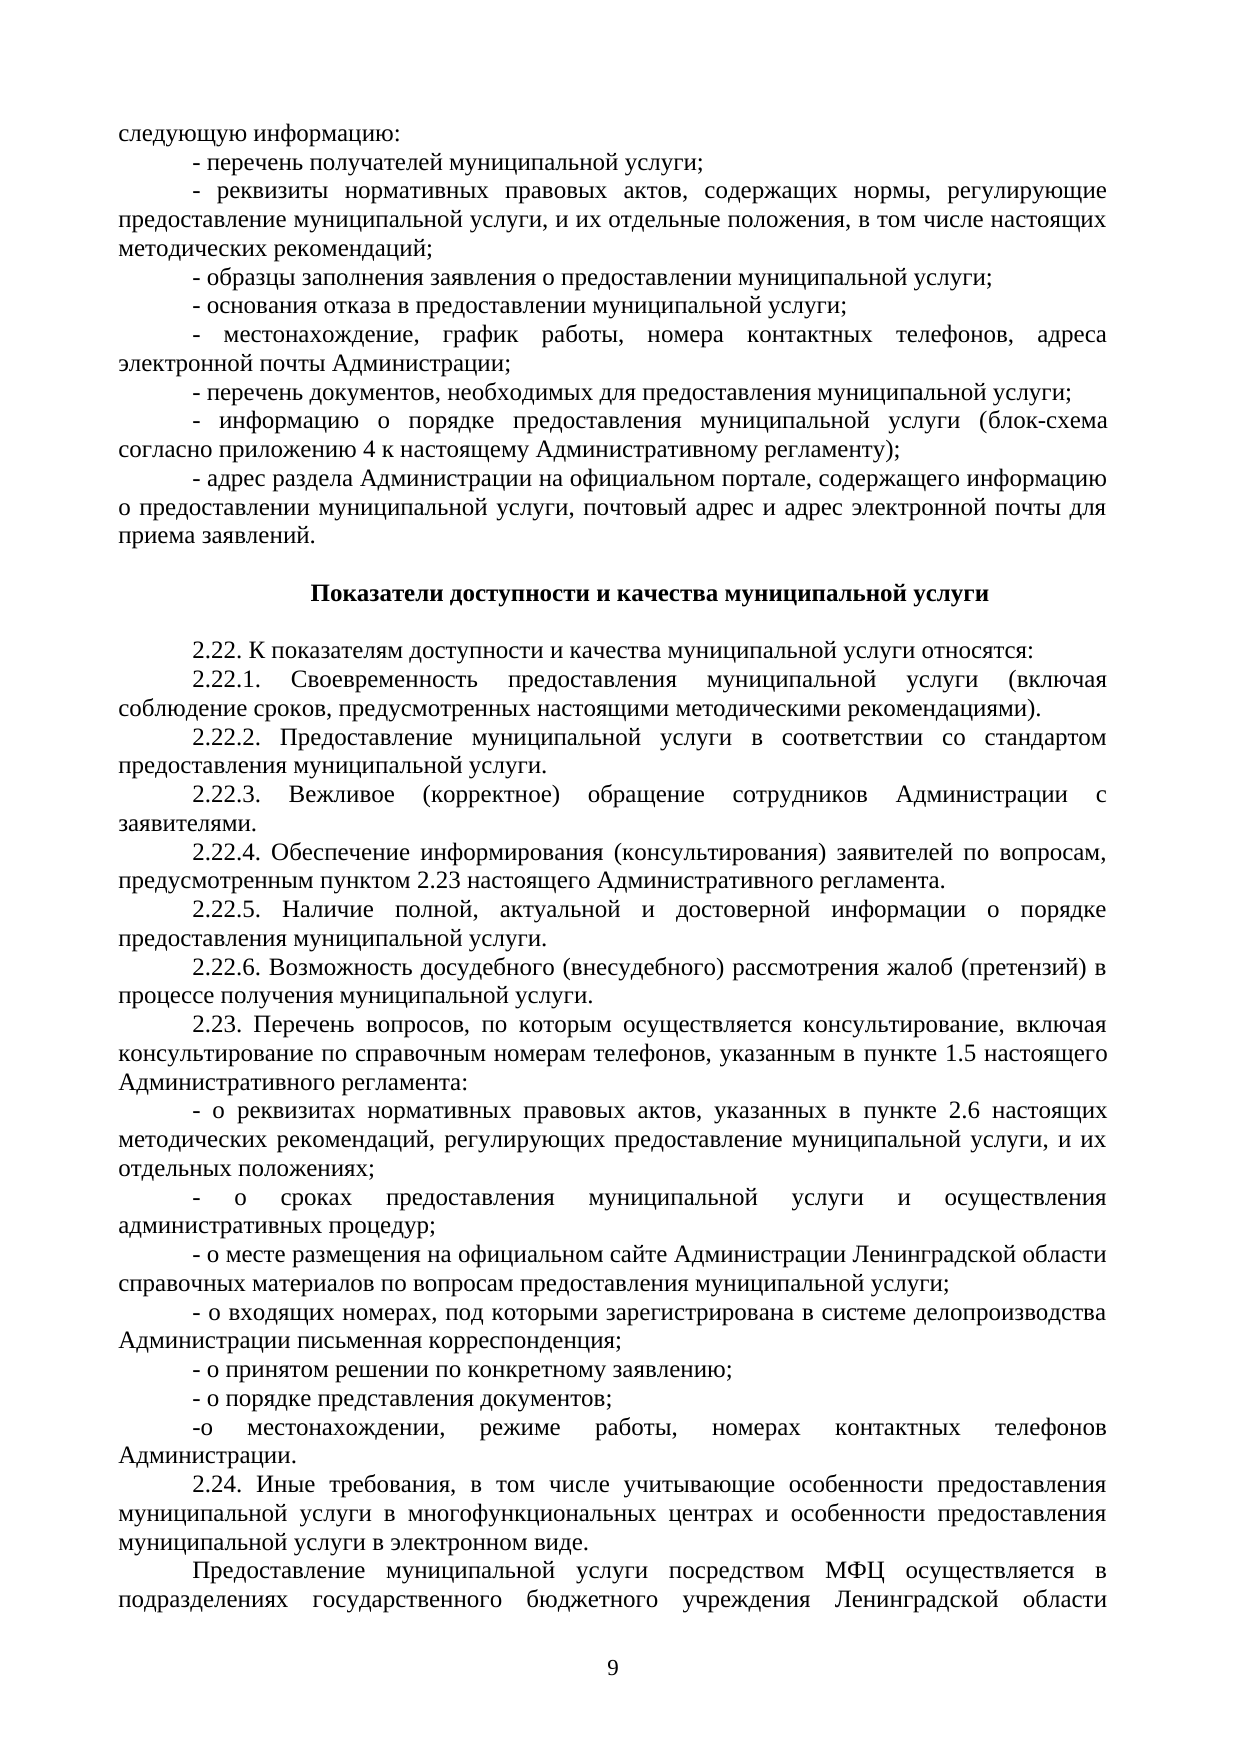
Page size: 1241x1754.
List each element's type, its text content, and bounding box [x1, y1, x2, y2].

text - перечень документов, необходимых для предоставления муниципальной услуги; [118, 377, 1107, 406]
text - местонахождение, график работы, номера контактных телефонов, адреса электронной почты Администрации; [118, 319, 1107, 377]
text 2.23. Перечень вопросов, по которым осуществляется консультирование, включая консультирование по справочным номерам телефонов, указанным в пункте 1.5 настоящего Административного регламента: [118, 1009, 1107, 1096]
text - реквизиты нормативных правовых актов, содержащих нормы, регулирующие предоставление муниципальной услуги, и их отдельные положения, в том числе настоящих методических рекомендаций; [118, 176, 1107, 262]
text 2.22.2. Предоставление муниципальной услуги в соответствии со стандартом предоставления муниципальной услуги. [118, 722, 1107, 779]
text - о порядке представления документов; [118, 1383, 1107, 1412]
text Показатели доступности и качества муниципальной услуги [118, 578, 1107, 607]
text - информацию о порядке предоставления муниципальной услуги (блок-схема согласно приложению 4 к настоящему Административному регламенту); [118, 406, 1107, 463]
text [118, 1556, 1107, 1613]
text 2.24. Иные требования, в том числе учитывающие особенности предоставления муниципальной услуги в многофункциональных центрах и особенности предоставления муниципальной услуги в электронном виде. [118, 1469, 1107, 1556]
text - о реквизитах нормативных правовых актов, указанных в пункте 2.6 настоящих методических рекомендаций, регулирующих предоставление муниципальной услуги, и их отдельных положениях; [118, 1096, 1107, 1182]
text - о принятом решении по конкретному заявлению; [118, 1354, 1107, 1383]
text 2.22. К показателям доступности и качества муниципальной услуги относятся: [118, 636, 1107, 664]
text 2.22.5. Наличие полной, актуальной и достоверной информации о порядке предоставления муниципальной услуги. [118, 894, 1107, 952]
text - основания отказа в предоставлении муниципальной услуги; [118, 291, 1107, 319]
text - перечень получателей муниципальной услуги; [118, 147, 1107, 176]
text -о местонахождении, режиме работы, номерах контактных телефонов Администрации. [118, 1412, 1107, 1469]
text 2.22.1. Своевременность предоставления муниципальной услуги (включая соблюдение сроков, предусмотренных настоящими методическими рекомендациями). [118, 664, 1107, 722]
text 2.22.4. Обеспечение информирования (консультирования) заявителей по вопросам, предусмотренным пунктом 2.23 настоящего Административного регламента. [118, 837, 1107, 894]
text 2.22.6. Возможность досудебного (внесудебного) рассмотрения жалоб (претензий) в процессе получения муниципальной услуги. [118, 952, 1107, 1009]
text - о месте размещения на официальном сайте Администрации Ленинградской области справочных материалов по вопросам предоставления муниципальной услуги; [118, 1239, 1107, 1297]
text - о сроках предоставления муниципальной услуги и осуществления административных процедур; [118, 1182, 1107, 1239]
text - о входящих номерах, под которыми зарегистрирована в системе делопроизводства Администрации письменная корреспонденция; [118, 1297, 1107, 1354]
text 2.22.3. Вежливое (корректное) обращение сотрудников Администрации с заявителями. [118, 779, 1107, 837]
text - адрес раздела Администрации на официальном портале, содержащего информацию о предоставлении муниципальной услуги, почтовый адрес и адрес электронной почты для приема заявлений. [118, 463, 1107, 549]
text - образцы заполнения заявления о предоставлении муниципальной услуги; [118, 262, 1107, 291]
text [118, 118, 1107, 147]
